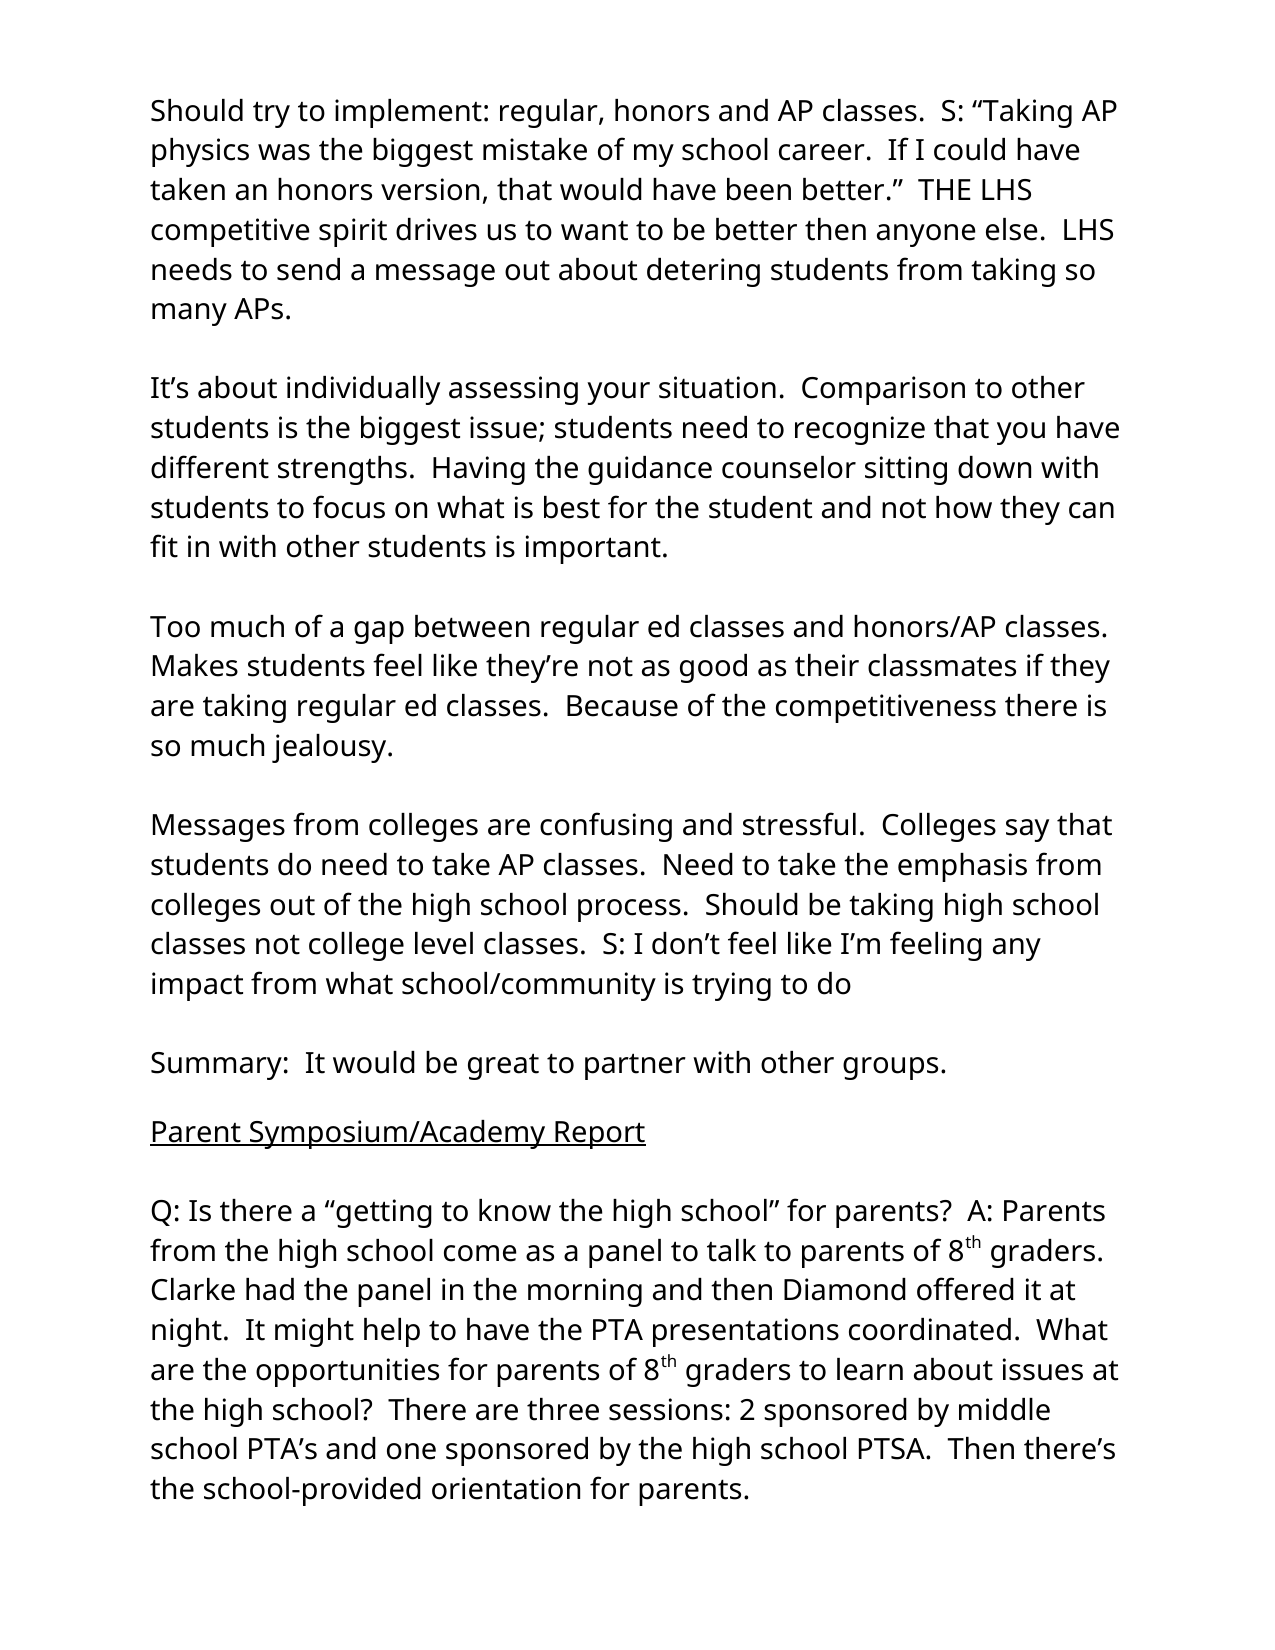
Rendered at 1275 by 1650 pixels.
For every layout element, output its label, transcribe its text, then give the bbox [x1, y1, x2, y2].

text It’s about individually assessing your situation. Comparison to other students is the biggest issue; students need to recognize that you have different strengths. Having the guidance counselor sitting down with students to focus on what is best for the student and not how they can fit in with other students is important. [150, 368, 1125, 566]
text Too much of a gap between regular ed classes and honors/AP classes. Makes students feel like they’re not as good as their classmates if they are taking regular ed classes. Because of the competitiveness there is so much jealousy. [150, 606, 1125, 765]
text Messages from colleges are confusing and stressful. Colleges say that students do need to take AP classes. Need to take the emphasis from colleges out of the high school process. Should be taking high school classes not college level classes. S: I don’t feel like I’m feeling any impact from what school/community is trying to do [150, 804, 1125, 1003]
text Should try to implement: regular, honors and AP classes. S: “Taking AP physics was the biggest mistake of my school career. If I could have taken an honors version, that would have been better.” THE LHS competitive spirit drives us to want to be better then anyone else. LHS needs to send a message out about detering students from taking so many APs. [150, 90, 1125, 328]
text Q: Is there a “getting to know the high school” for parents? A: Parents from the high school come as a panel to talk to parents of 8th graders. Clarke had the panel in the morning and then Diamond offered it at night. It might help to have the PTA presentations coordinated. What are the opportunities for parents of 8th graders to learn about issues at the high school? There are three sessions: 2 sponsored by middle school PTA’s and one sponsored by the high school PTSA. Then there’s the school-provided orientation for parents. [150, 1190, 1125, 1508]
text Parent Symposium/Academy Report [150, 1111, 1125, 1151]
text Summary: It would be great to partner with other groups. [150, 1042, 1125, 1082]
